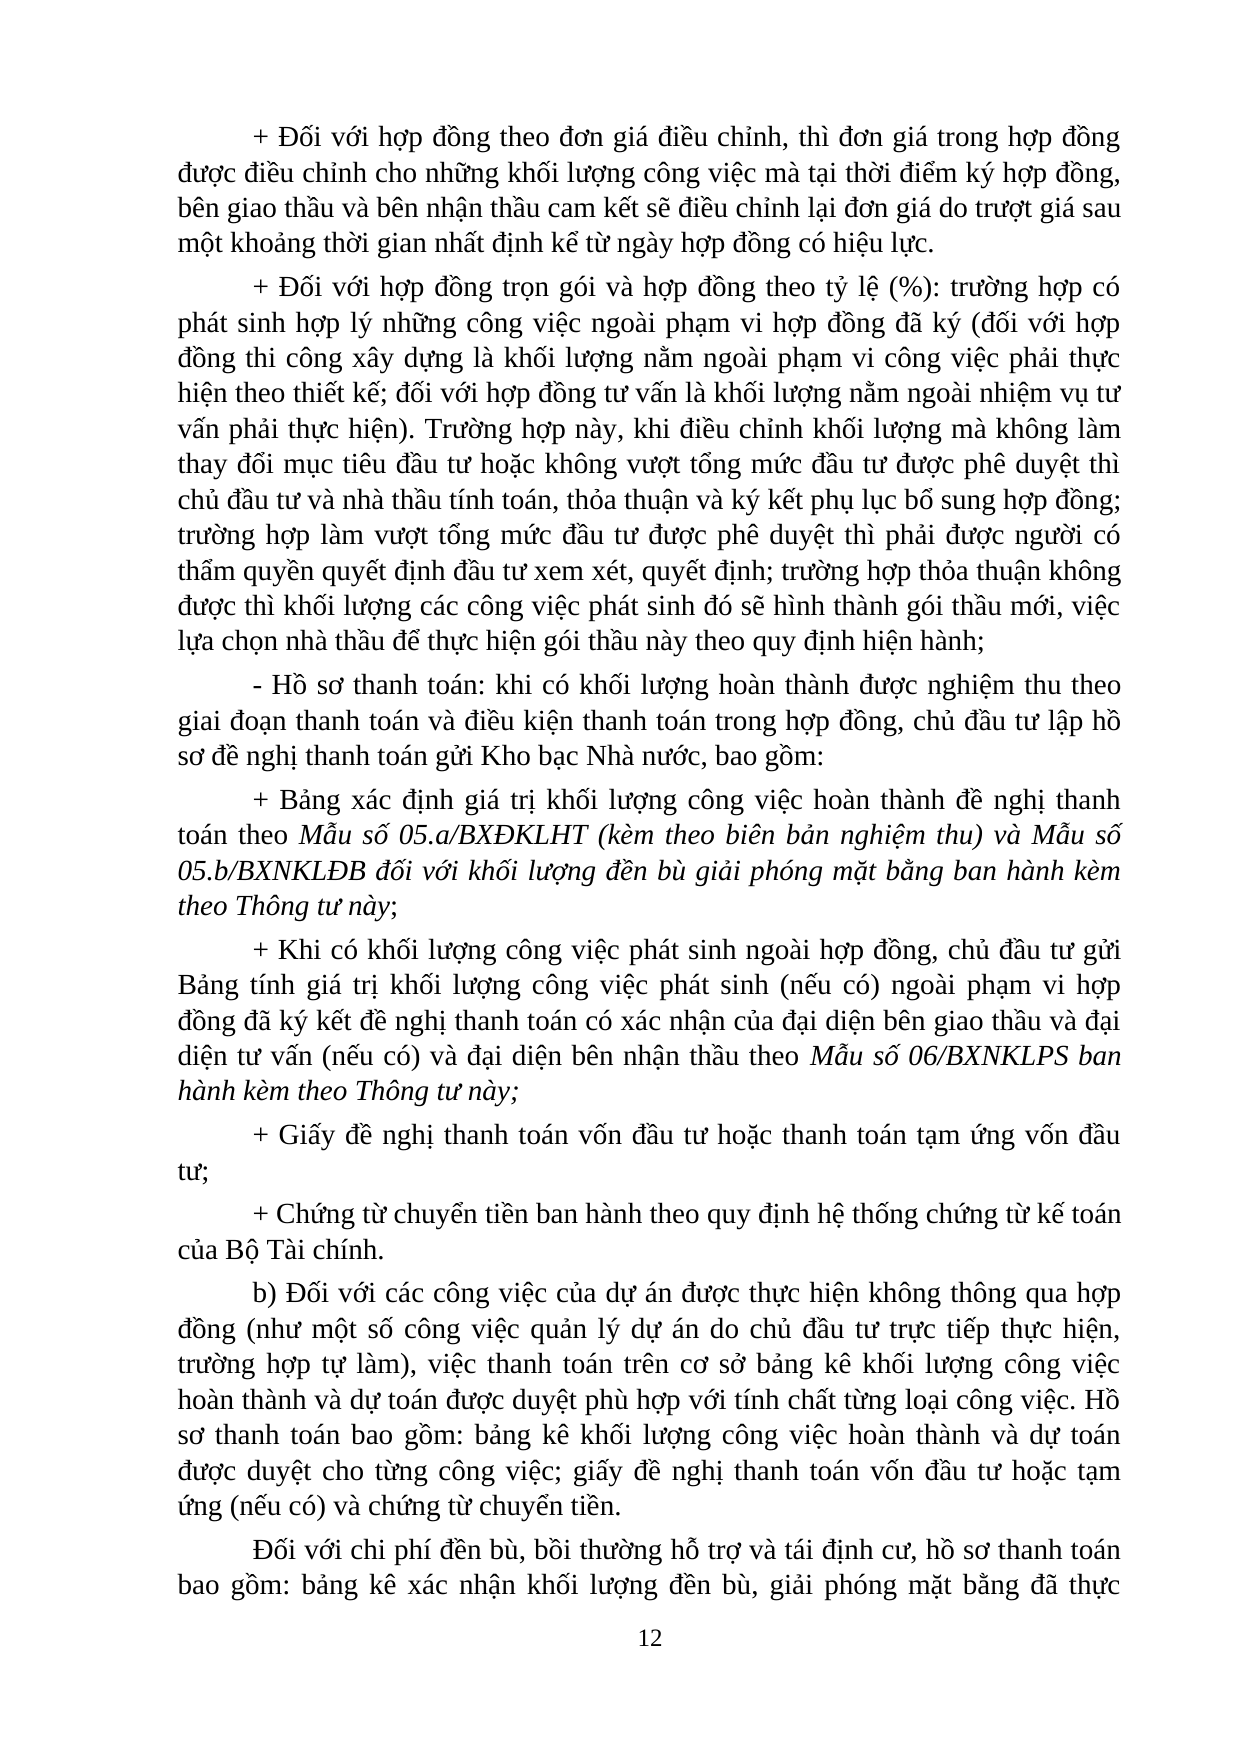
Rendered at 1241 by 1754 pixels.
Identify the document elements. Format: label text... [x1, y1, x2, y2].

text b) Đối với các công việc của dự án được thực hiện không thông qua hợp đồng (như một số công việc quản lý dự án do chủ đầu tư trực tiếp thực hiện, trường hợp tự làm), việc thanh toán trên cơ sở bảng kê khối lượng công việc hoàn thành và dự toán được duyệt phù hợp với tính chất từng loại công việc. Hồ sơ thanh toán bao gồm: bảng kê khối lượng công việc hoàn thành và dự toán được duyệt cho từng công việc; giấy đề nghị thanh toán vốn đầu tư hoặc tạm ứng (nếu có) và chứng từ chuyển tiền. [177, 1274, 1122, 1522]
text + Đối với hợp đồng theo đơn giá điều chỉnh, thì đơn giá trong hợp đồng được điều chỉnh cho những khối lượng công việc mà tại thời điểm ký hợp đồng, bên giao thầu và bên nhận thầu cam kết sẽ điều chỉnh lại đơn giá do trượt giá sau một khoảng thời gian nhất định kể từ ngày hợp đồng có hiệu lực. [177, 118, 1122, 260]
text + Đối với hợp đồng trọn gói và hợp đồng theo tỷ lệ (%): trường hợp có phát sinh hợp lý những công việc ngoài phạm vi hợp đồng đã ký (đối với hợp đồng thi công xây dựng là khối lượng nằm ngoài phạm vi công việc phải thực hiện theo thiết kế; đối với hợp đồng tư vấn là khối lượng nằm ngoài nhiệm vụ tư vấn phải thực hiện). Trường hợp này, khi điều chỉnh khối lượng mà không làm thay đổi mục tiêu đầu tư hoặc không vượt tổng mức đầu tư được phê duyệt thì chủ đầu tư và nhà thầu tính toán, thỏa thuận và ký kết phụ lục bổ sung hợp đồng; trường hợp làm vượt tổng mức đầu tư được phê duyệt thì phải được người có thẩm quyền quyết định đầu tư xem xét, quyết định; trường hợp thỏa thuận không được thì khối lượng các công việc phát sinh đó sẽ hình thành gói thầu mới, việc lựa chọn nhà thầu để thực hiện gói thầu này theo quy định hiện hành; [177, 268, 1122, 658]
text - Hồ sơ thanh toán: khi có khối lượng hoàn thành được nghiệm thu theo giai đoạn thanh toán và điều kiện thanh toán trong hợp đồng, chủ đầu tư lập hồ sơ đề nghị thanh toán gửi Kho bạc Nhà nước, bao gồm: [177, 666, 1122, 772]
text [177, 1531, 1122, 1602]
text + Giấy đề nghị thanh toán vốn đầu tư hoặc thanh toán tạm ứng vốn đầu tư; [177, 1116, 1122, 1187]
text + Chứng từ chuyển tiền ban hành theo quy định hệ thống chứng từ kế toán của Bộ Tài chính. [177, 1195, 1122, 1266]
text + Bảng xác định giá trị khối lượng công việc hoàn thành đề nghị thanh toán theo Mẫu số 05.a/BXĐKLHT (kèm theo biên bản nghiệm thu) và Mẫu số 05.b/BXNKLĐB đối với khối lượng đền bù giải phóng mặt bằng ban hành kèm theo Thông tư này; [177, 781, 1122, 922]
text + Khi có khối lượng công việc phát sinh ngoài hợp đồng, chủ đầu tư gửi Bảng tính giá trị khối lượng công việc phát sinh (nếu có) ngoài phạm vi hợp đồng đã ký kết đề nghị thanh toán có xác nhận của đại diện bên giao thầu và đại diện tư vấn (nếu có) và đại diện bên nhận thầu theo Mẫu số 06/BXNKLPS ban hành kèm theo Thông tư này; [177, 931, 1122, 1108]
